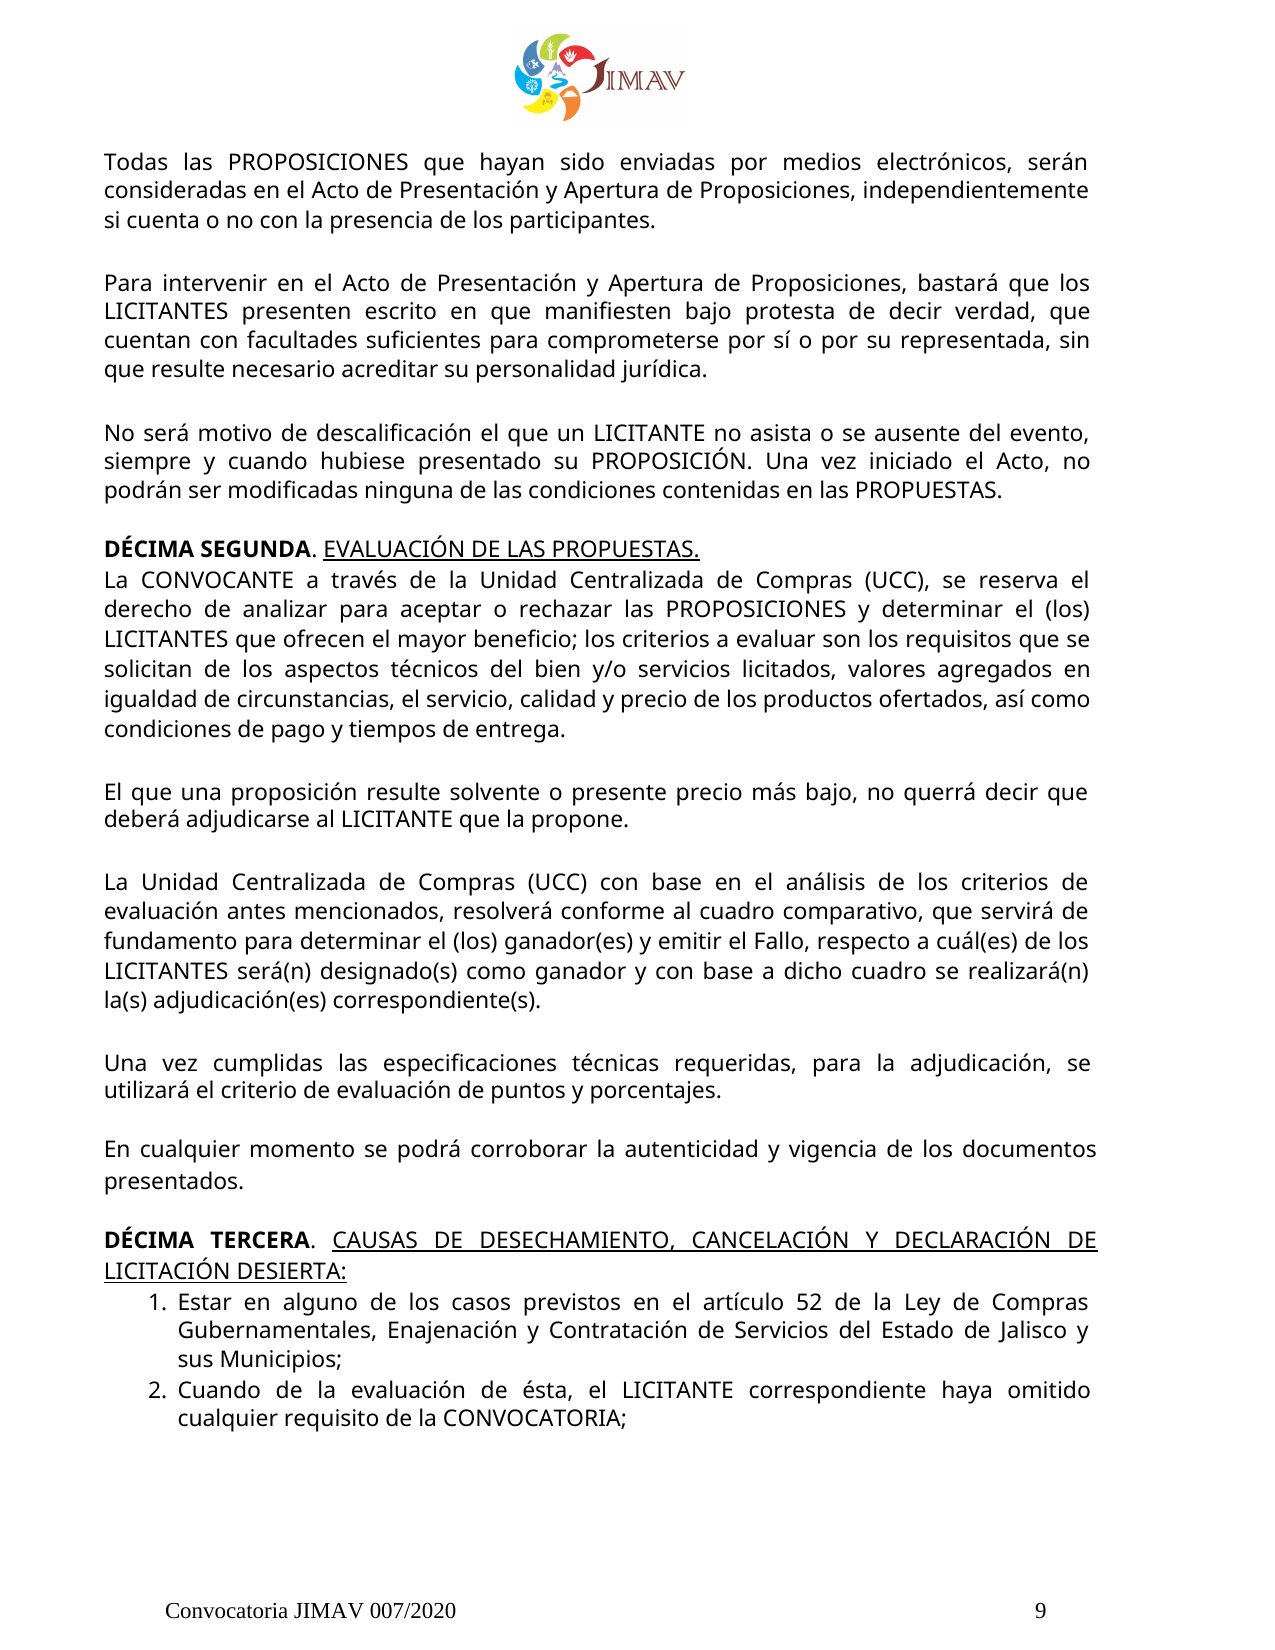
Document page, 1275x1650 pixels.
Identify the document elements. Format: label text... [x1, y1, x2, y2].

text En cualquier momento se podrá corroborar la autenticidad y vigencia de los documentos presentados. [103, 1133, 1098, 1196]
text Una vez cumplidas las especificaciones técnicas requeridas, para la adjudicación, se utilizará el criterio de evaluación de puntos y porcentajes. [103, 1049, 1092, 1106]
text La Unidad Centralizada de Compras (UCC) con base en el análisis de los criterios de evaluación antes mencionados, resolverá conforme al cuadro comparativo, que servirá de fundamento para determinar el (los) ganador(es) y emitir el Fallo, respecto a cuál(es) de los LICITANTES será(n) designado(s) como ganador y con base a dicho cuadro se realizará(n) la(s) adjudicación(es) correspondiente(s). [103, 867, 1089, 1016]
picture [507, 28, 689, 122]
text Para intervenir en el Acto de Presentación y Apertura de Proposiciones, bastará que los LICITANTES presenten escrito en que manifiesten bajo protesta de decir verdad, que cuentan con facultades suficientes para comprometerse por sí o por su representada, sin que resulte necesario acreditar su personalidad jurídica. [103, 268, 1092, 384]
text La CONVOCANTE a través de la Unidad Centralizada de Compras (UCC), se reserva el derecho de analizar para aceptar o rechazar las PROPOSICIONES y determinar el (los) LICITANTES que ofrecen el mayor beneficio; los criterios a evaluar son los requisitos que se solicitan de los aspectos técnicos del bien y/o servicios licitados, valores agregados en igualdad de circunstancias, el servicio, calidad y precio de los productos ofertados, así como condiciones de pago y tiempos de entrega. [103, 564, 1092, 744]
text El que una proposición resulte solvente o presente precio más bajo, no querrá decir que deberá adjudicarse al LICITANTE que la propone. [103, 778, 1089, 834]
text DÉCIMA TERCERA. CAUSAS DE DESECHAMIENTO, CANCELACIÓN Y DECLARACIÓN DE LICITACIÓN DESIERTA: [103, 1224, 1098, 1286]
list Cuando de la evaluación de ésta, el LICITANTE correspondiente haya omitido cualquier requisito de la CONVOCATORIA; [148, 1374, 1092, 1433]
text No será motivo de descalificación el que un LICITANTE no asista o se ausente del evento, siempre y cuando hubiese presentado su PROPOSICIÓN. Una vez iniciado el Acto, no podrán ser modificadas ninguna de las condiciones contenidas en las PROPUESTAS. [103, 418, 1092, 505]
list Estar en alguno de los casos previstos en el artículo 52 de la Ley de Compras Gubernamentales, Enajenación y Contratación de Servicios del Estado de Jalisco y sus Municipios; [148, 1286, 1089, 1374]
text DÉCIMA SEGUNDA. EVALUACIÓN DE LAS PROPUESTAS. [103, 533, 1098, 564]
text Todas las PROPOSICIONES que hayan sido enviadas por medios electrónicos, serán consideradas en el Acto de Presentación y Apertura de Proposiciones, independientemente si cuenta o no con la presencia de los participantes. [103, 148, 1089, 235]
